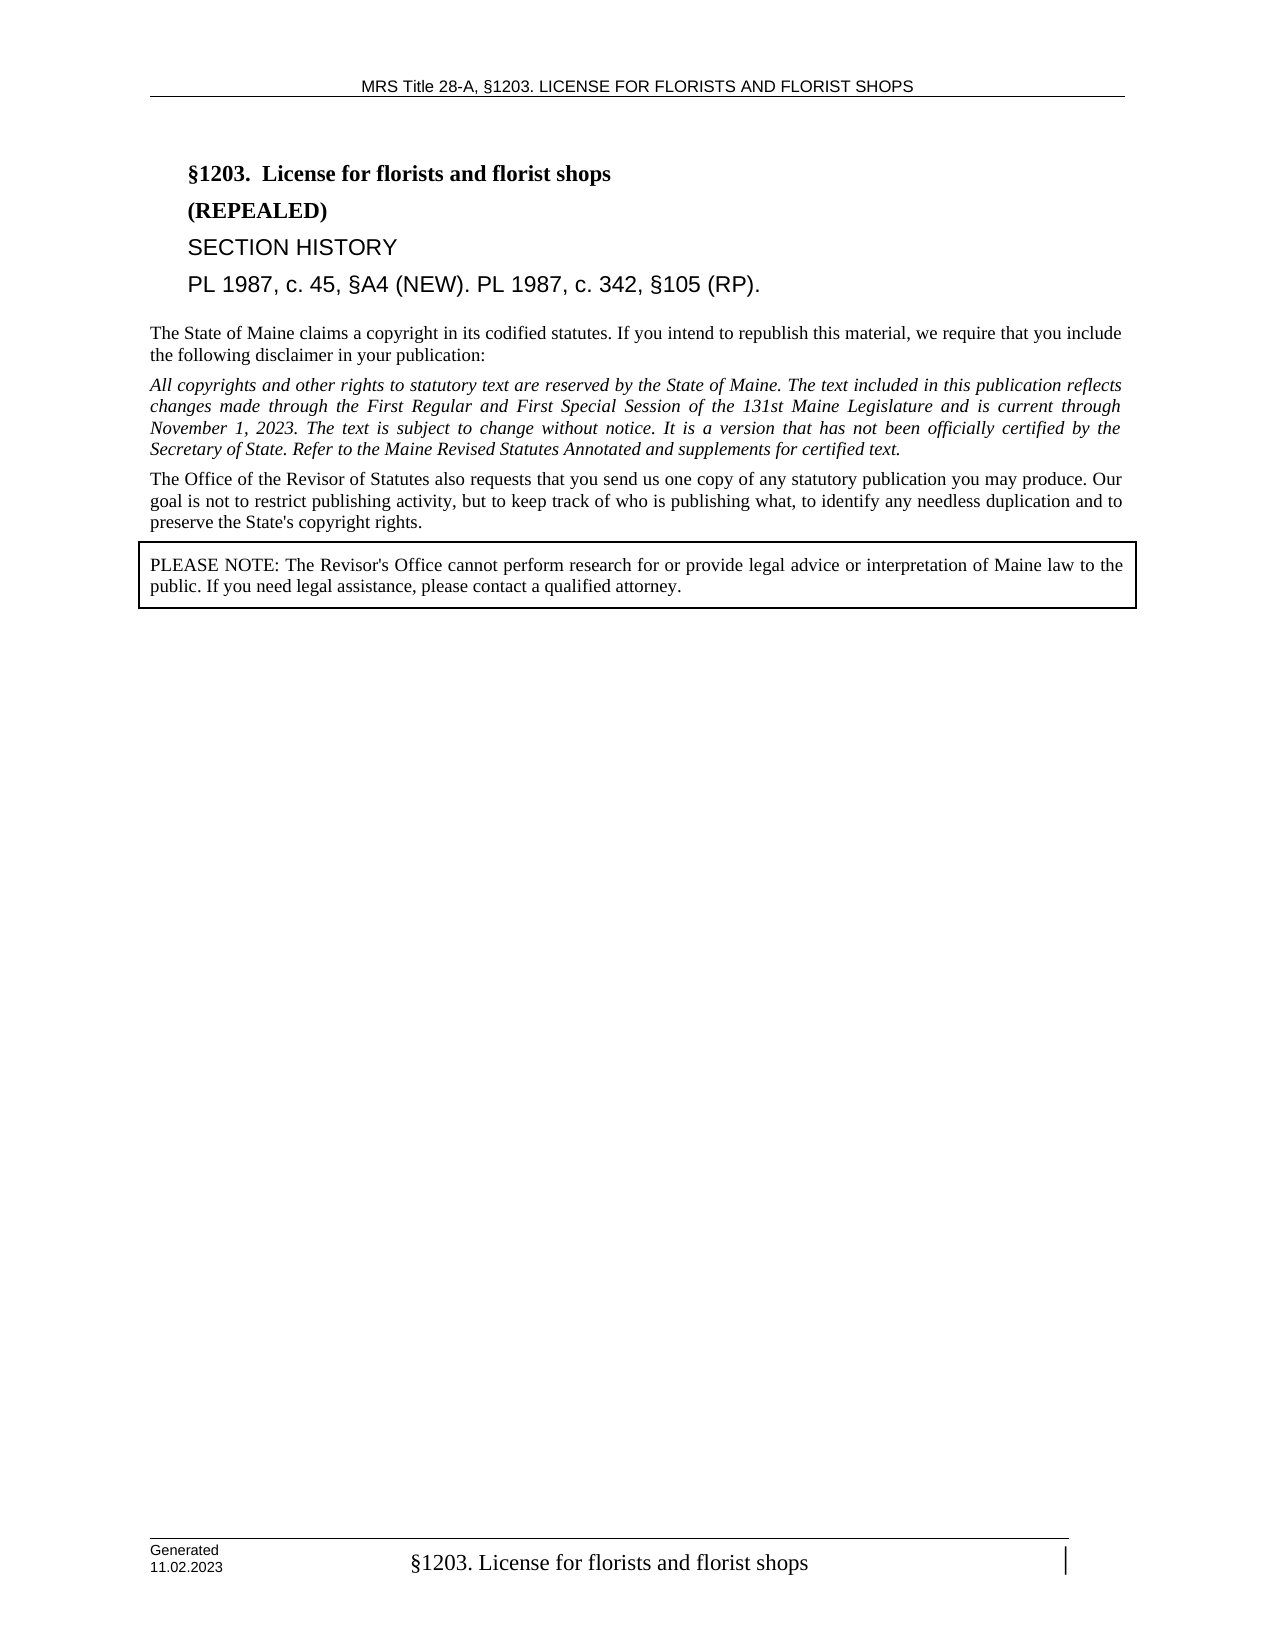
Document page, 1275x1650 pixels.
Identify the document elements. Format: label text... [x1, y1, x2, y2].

text PLEASE NOTE: The Revisor's Office cannot perform research for or provide legal advice or interpretation of Maine law to the public. If you need legal assistance, please contact a qualified attorney. [140, 543, 1135, 607]
text SECTION HISTORY [187, 234, 1125, 260]
text All copyrights and other rights to statutory text are reserved by the State of Maine. The text included in this publication reflects changes made through the First Regular and First Special Session of the 131st Maine Legislature and is current through November 1, 2023 . The text is subject to change without notice. It is a version that has not been officially certified by the Secretary of State. Refer to the Maine Revised Statutes Annotated and supplements for certified text. [150, 373, 1125, 460]
text The Office of the Revisor of Statutes also requests that you send us one copy of any statutory publication you may produce. Our goal is not to restrict publishing activity, but to keep track of who is publishing what, to identify any needless duplication and to preserve the State's copyright rights. [150, 468, 1125, 533]
text PL 1987, c. 45, §A4 (NEW). PL 1987, c. 342, §105 (RP). [187, 271, 1125, 297]
text §1203. License for florists and florist shops [187, 160, 1125, 187]
text The State of Maine claims a copyright in its codified statutes. If you intend to republish this material, we require that you include the following disclaimer in your publication: [150, 322, 1125, 365]
text (REPEALED) [187, 197, 1125, 223]
